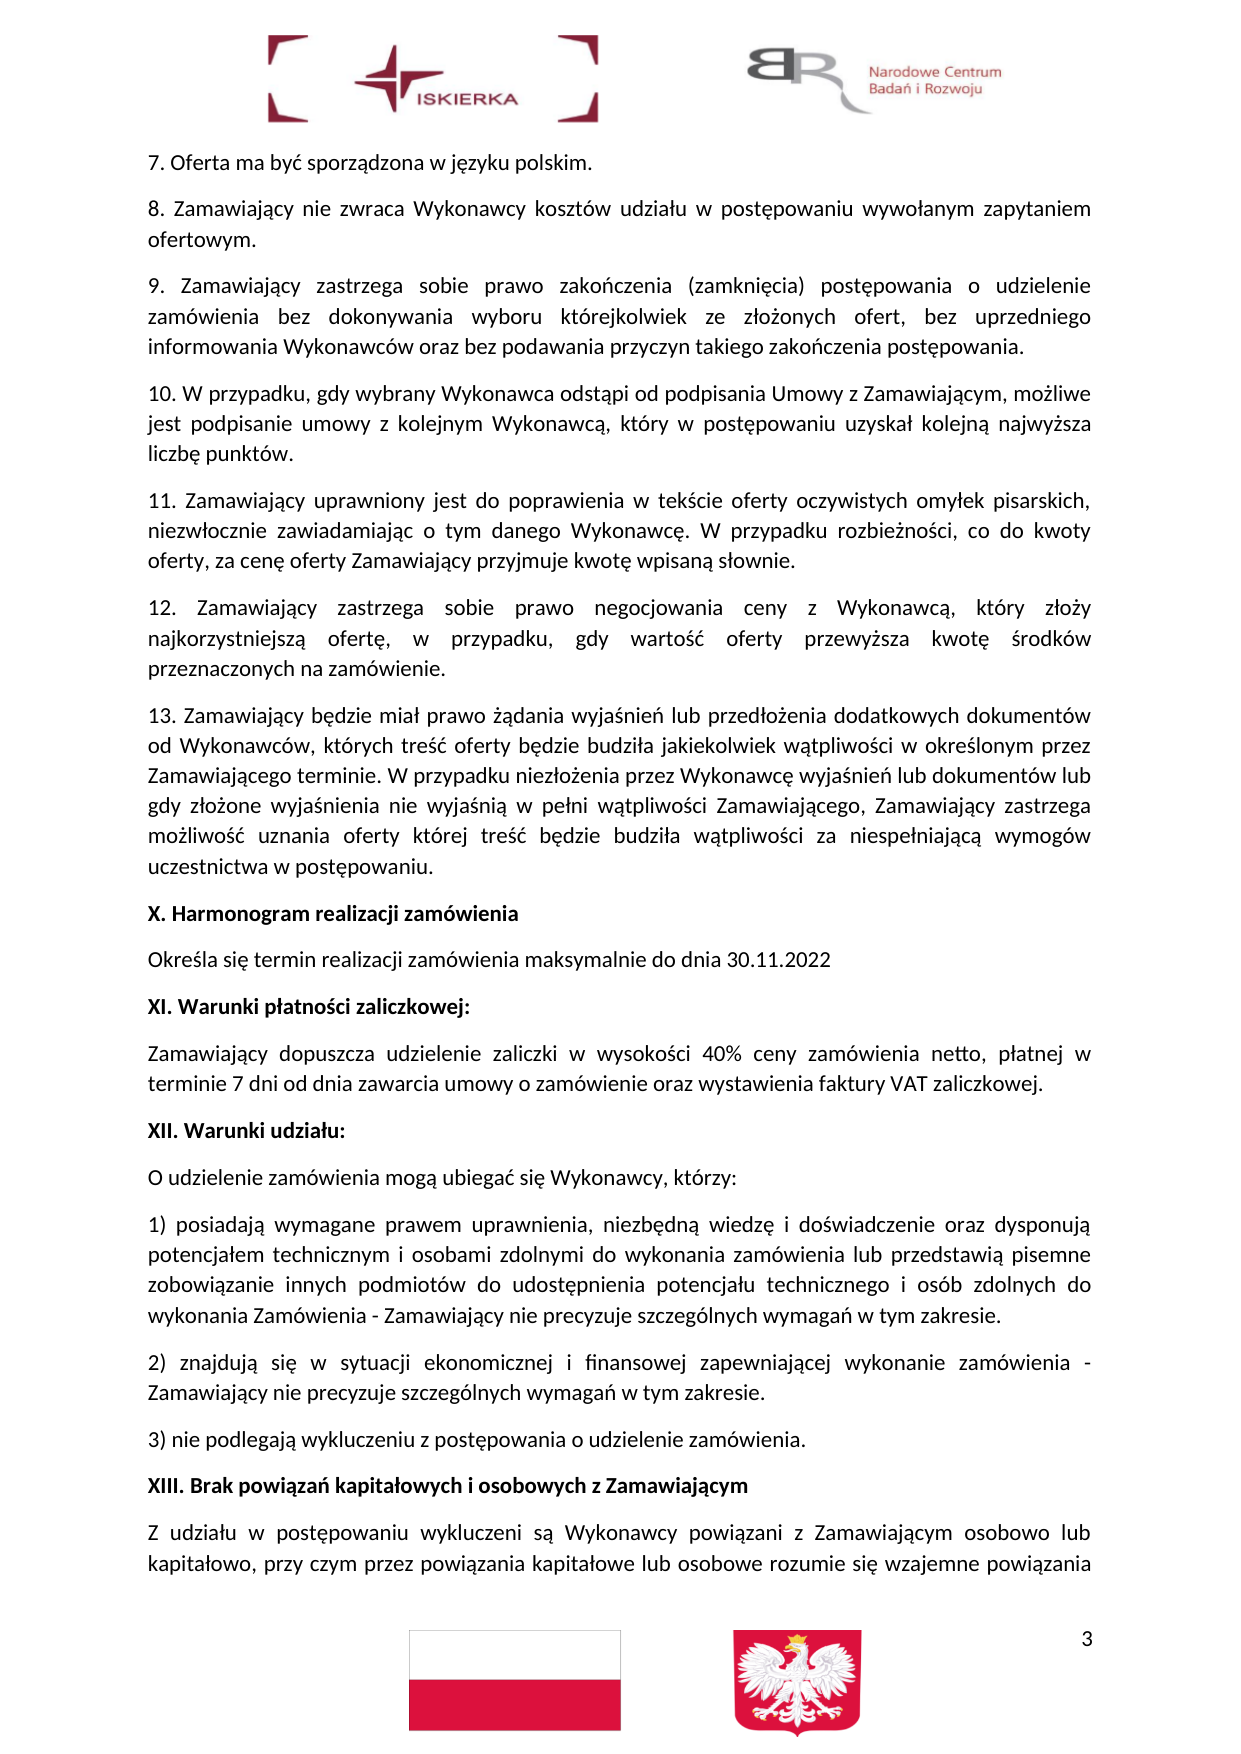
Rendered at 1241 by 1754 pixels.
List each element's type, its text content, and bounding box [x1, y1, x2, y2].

text 12. Zamawiający zastrzega sobie prawo negocjowania ceny z Wykonawcą, który złoży najkorzystniejszą ofertę, w przypadku, gdy wartość oferty przewyższa kwotę środków przeznaczonych na zamówienie. [148, 593, 1093, 682]
text 11. Zamawiający uprawniony jest do poprawienia w tekście oferty oczywistych omyłek pisarskich, niezwłocznie zawiadamiając o tym danego Wykonawcę. W przypadku rozbieżności, co do kwoty oferty, za cenę oferty Zamawiający przyjmuje kwotę wpisaną słownie. [148, 486, 1093, 574]
text 8. Zamawiający nie zwraca Wykonawcy kosztów udziału w postępowaniu wywołanym zapytaniem ofertowym. [148, 194, 1093, 253]
text Zamawiający dopuszcza udzielenie zaliczki w wysokości 40% ceny zamówienia netto, płatnej w terminie 7 dni od dnia zawarcia umowy o zamówienie oraz wystawienia faktury VAT zaliczkowej. [148, 1039, 1093, 1097]
text 13. Zamawiający będzie miał prawo żądania wyjaśnień lub przedłożenia dodatkowych dokumentów od Wykonawców, których treść oferty będzie budziła jakiekolwiek wątpliwości w określonym przez Zamawiającego terminie. W przypadku niezłożenia przez Wykonawcę wyjaśnień lub dokumentów lub gdy złożone wyjaśnienia nie wyjaśnią w pełni wątpliwości Zamawiającego, Zamawiający zastrzega możliwość uznania oferty której treść będzie budziła wątpliwości za niespełniającą wymogów uczestnictwa w postępowaniu. [148, 701, 1093, 880]
text XI. Warunki płatności zaliczkowej: [148, 992, 1093, 1020]
text Określa się termin realizacji zamówienia maksymalnie do dnia 30.11.2022 [148, 946, 1093, 973]
text XIII. Brak powiązań kapitałowych i osobowych z Zamawiającym [148, 1472, 1093, 1499]
text 10. W przypadku, gdy wybrany Wykonawca odstąpi od podpisania Umowy z Zamawiającym, możliwe jest podpisanie umowy z kolejnym Wykonawcą, który w postępowaniu uzyskał kolejną najwyższa liczbę punktów. [148, 379, 1093, 467]
text X. Harmonogram realizacji zamówienia [148, 899, 1093, 927]
picture [377, 1612, 891, 1745]
text 2) znajdują się w sytuacji ekonomicznej i finansowej zapewniającej wykonanie zamówienia - Zamawiający nie precyzuje szczególnych wymagań w tym zakresie. [148, 1348, 1093, 1406]
text 7. Oferta ma być sporządzona w języku polskim. [148, 148, 1093, 176]
text 1) posiadają wymagane prawem uprawnienia, niezbędną wiedzę i doświadczenie oraz dysponują potencjałem technicznym i osobami zdolnymi do wykonania zamówienia lub przedstawią pisemne zobowiązanie innych podmiotów do udostępnienia potencjału technicznego i osób zdolnych do wykonania Zamówienia - Zamawiający nie precyzuje szczególnych wymagań w tym zakresie. [148, 1210, 1093, 1329]
text XII. Warunki udziału: [148, 1116, 1093, 1144]
text O udzielenie zamówienia mogą ubiegać się Wykonawcy, którzy: [148, 1163, 1093, 1191]
text 9. Zamawiający zastrzega sobie prawo zakończenia (zamknięcia) postępowania o udzielenie zamówienia bez dokonywania wyboru którejkolwiek ze złożonych ofert, bez uprzedniego informowania Wykonawców oraz bez podawania przyczyn takiego zakończenia postępowania. [148, 272, 1093, 360]
picture [233, 22, 1018, 141]
text 3) nie podlegają wykluczeniu z postępowania o udzielenie zamówienia. [148, 1425, 1093, 1453]
